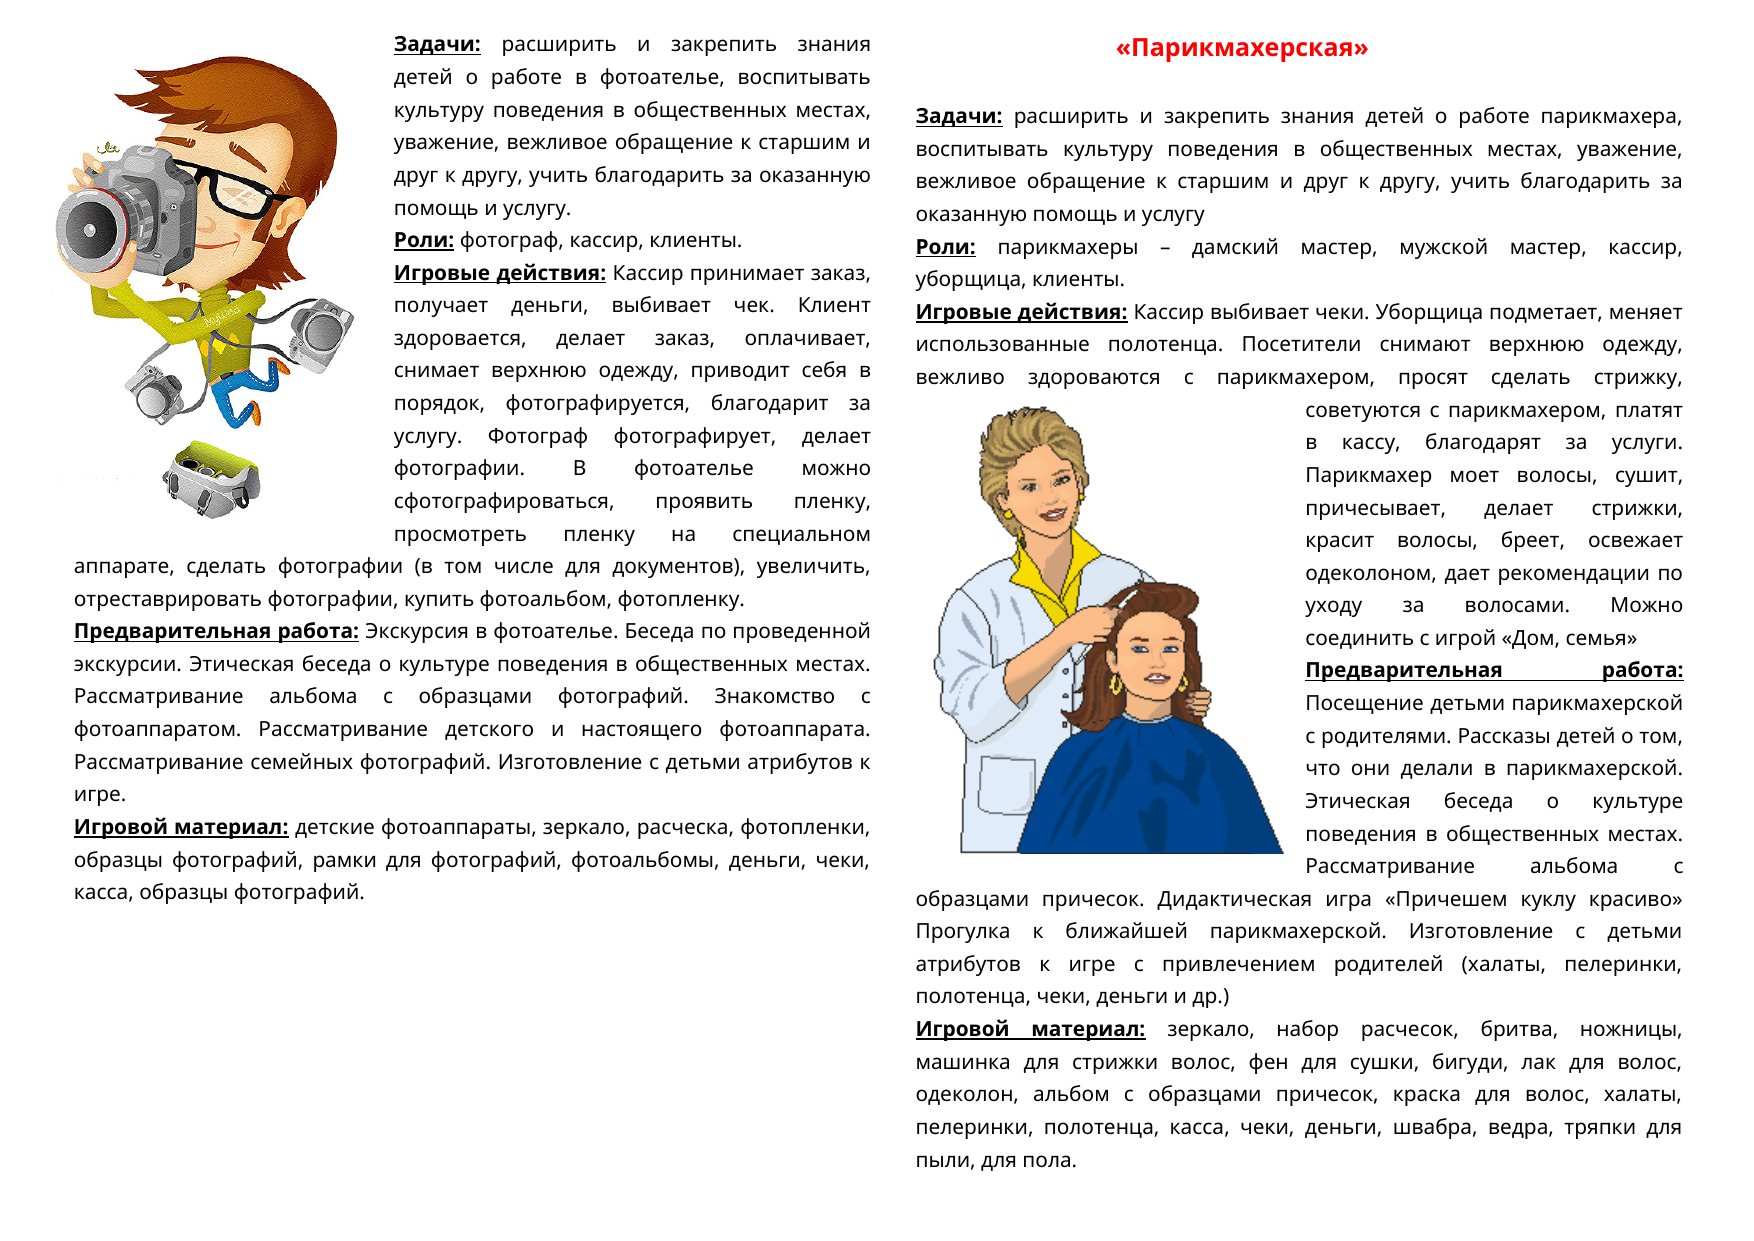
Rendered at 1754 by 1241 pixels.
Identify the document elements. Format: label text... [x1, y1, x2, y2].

text Игровые действия: Кассир выбивает чеки. Уборщица подметает, меняет использованные полотенца. Посетители снимают верхнюю одежду, вежливо здороваются с парикмахером, просят сделать стрижку, советуются с парикмахером, платят в кассу, благодарят за услуги. Парикмахер моет волосы, сушит, причесывает, делает стрижки, красит волосы, бреет, освежает одеколоном, дает рекомендации по уходу за волосами. Можно соединить с игрой «Дом, семья» [915, 297, 1683, 651]
text Игровой материал: зеркало, набор расчесок, бритва, ножницы, машинка для стрижки волос, фен для сушки, бигуди, лак для волос, одеколон, альбом с образцами причесок, краска для волос, халаты, пелеринки, полотенца, касса, чеки, деньги, швабра, ведра, тряпки для пыли, для пола. [915, 1014, 1683, 1173]
text Задачи: расширить и закрепить знания детей о работе в фотоателье, воспитывать культуру поведения в общественных местах, уважение, вежливое обращение к старшим и друг к другу, учить благодарить за оказанную помощь и услугу. [74, 29, 871, 221]
text Роли: парикмахеры – дамский мастер, мужской мастер, кассир, уборщица, клиенты. [915, 232, 1683, 293]
text Задачи: расширить и закрепить знания детей о работе парикмахера, воспитывать культуру поведения в общественных местах, уважение, вежливое обращение к старшим и друг к другу, учить благодарить за оказанную помощь и услугу [915, 101, 1683, 228]
text Роли: фотограф, кассир, клиенты. [375, 225, 871, 254]
text Игровые действия: Кассир принимает заказ, получает деньги, выбивает чек. Клиент здоровается, делает заказ, оплачивает, снимает верхнюю одежду, приводит себя в порядок, фотографируется, благодарит за услугу. Фотограф фотографирует, делает фотографии. В фотоателье можно сфотографироваться, проявить пленку, просмотреть пленку на специальном аппарате, сделать фотографии (в том числе для документов), увеличить, отреставрировать фотографии, купить фотоальбом, фотопленку. [74, 258, 871, 612]
text Предварительная работа: Экскурсия в фотоателье. Беседа по проведенной экскурсии. Этическая беседа о культуре поведения в общественных местах. Рассматривание альбома с образцами фотографий. Знакомство с фотоаппаратом. Рассматривание детского и настоящего фотоаппарата. Рассматривание семейных фотографий. Изготовление с детьми атрибутов к игре. [74, 616, 871, 808]
text «Парикмахерская» [960, 29, 1713, 64]
picture [44, 53, 375, 519]
text Предварительная работа: Посещение детьми парикмахерской с родителями. Рассказы детей о том, что они делали в парикмахерской. Этическая беседа о культуре поведения в общественных местах. Рассматривание альбома с образцами причесок. Дидактическая игра «Причешем куклу красиво» Прогулка к ближайшей парикмахерской. Изготовление с детьми атрибутов к игре с привлечением родителей (халаты, пелеринки, полотенца, чеки, деньги и др.) [915, 656, 1683, 1010]
picture [931, 405, 1287, 854]
text Игровой материал: детские фотоаппараты, зеркало, расческа, фотопленки, образцы фотографий, рамки для фотографий, фотоальбомы, деньги, чеки, касса, образцы фотографий. [74, 812, 871, 906]
